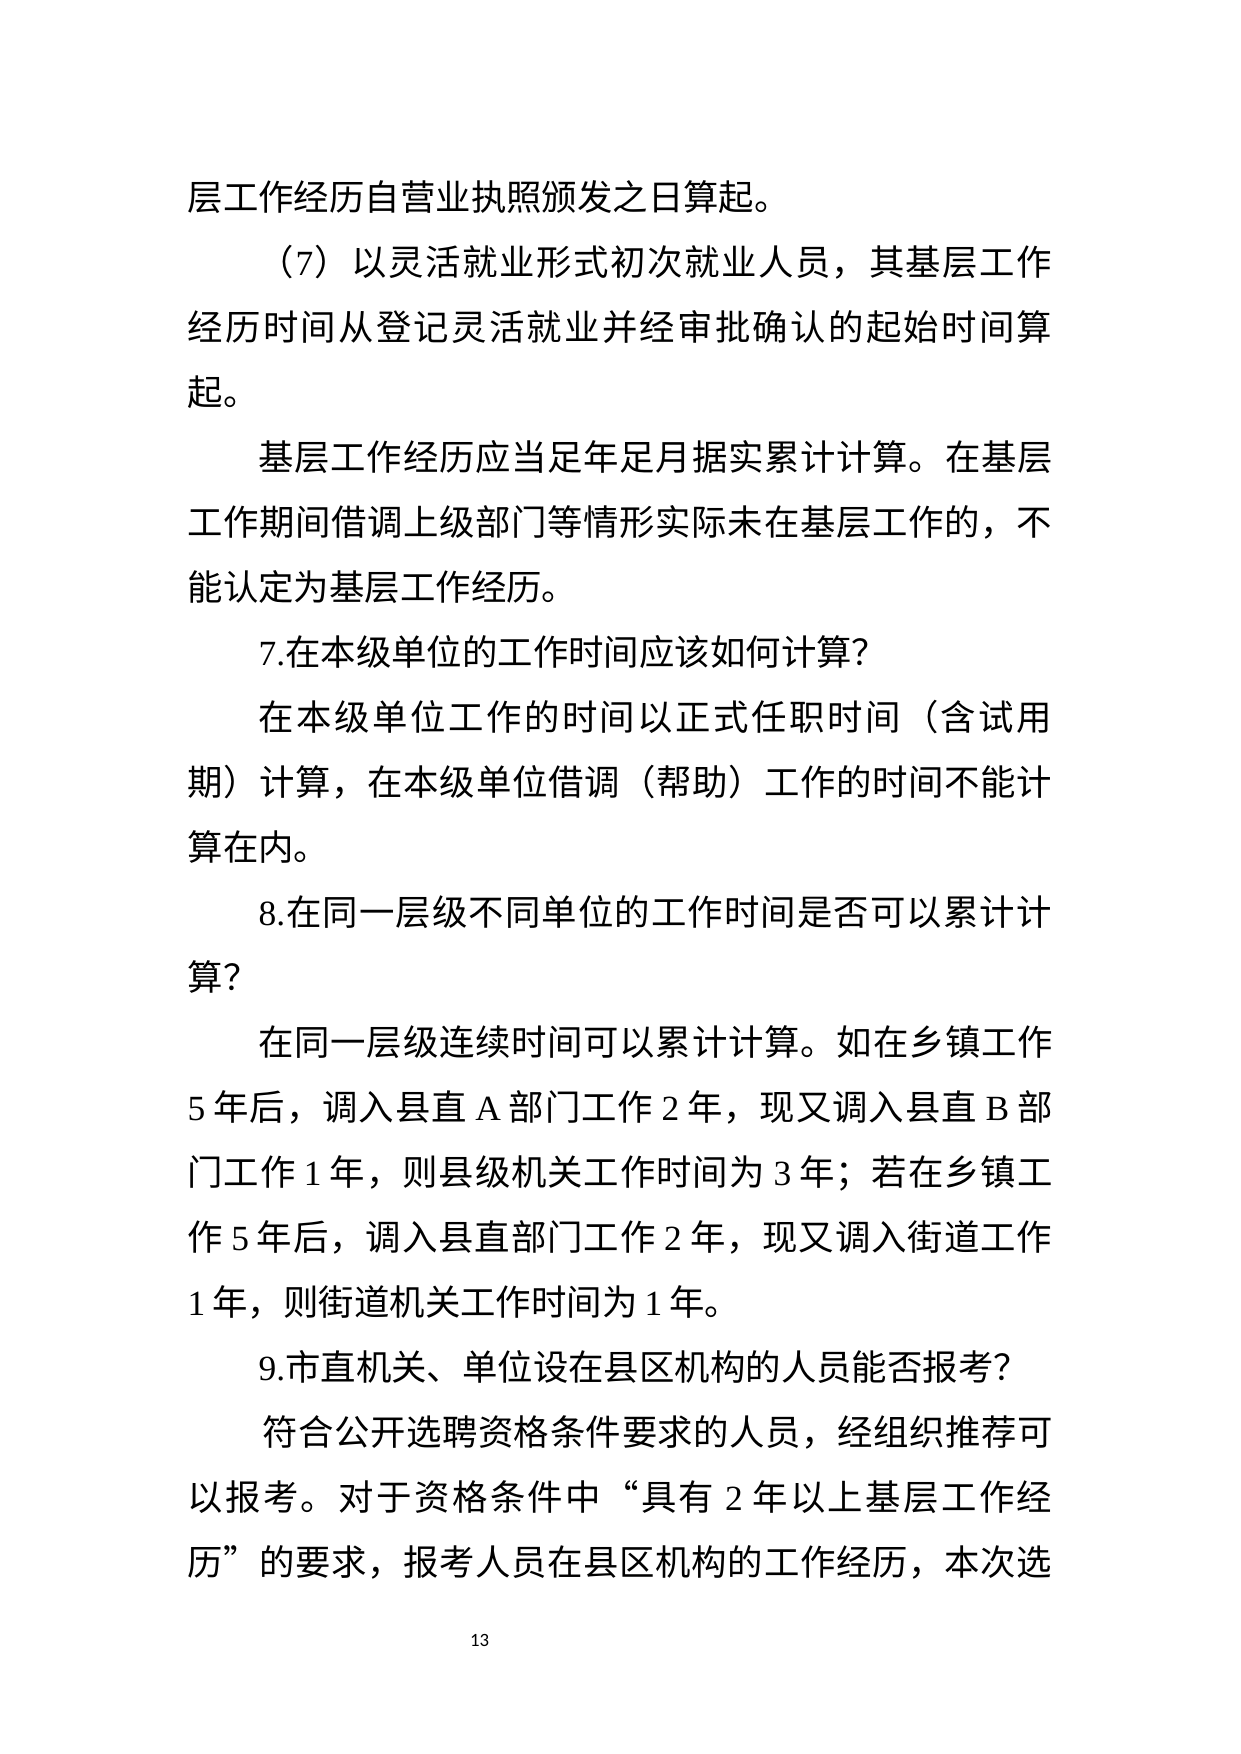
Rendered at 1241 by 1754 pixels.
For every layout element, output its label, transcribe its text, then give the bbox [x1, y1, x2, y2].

list 9.市直机关、单位设在县区机构的人员能否报考？ [187, 1332, 1053, 1397]
list 8.在同一层级不同单位的工作时间是否可以累计计算？ [187, 877, 1053, 1007]
text 基层工作经历应当足年足月据实累计计算。在基层工作期间借调上级部门等情形实际未在基层工作的，不能认定为基层工作经历。 [187, 422, 1053, 617]
list 7.在本级单位的工作时间应该如何计算？ [187, 617, 1053, 682]
text 在本级单位工作的时间以正式任职时间（含试用期）计算，在本级单位借调（帮助）工作的时间不能计算在内。 [187, 682, 1053, 877]
list 在同一层级连续时间可以累计计算。如在乡镇工作5年后，调入县直A部门工作2年，现又调入县直B部门工作1年，则县级机关工作时间为3年；若在乡镇工作5年后，调入县直部门工作2年，现又调入街道工作1年，则街道机关工作时间为1年。 [187, 1007, 1053, 1332]
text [187, 162, 1053, 227]
text （7）以灵活就业形式初次就业人员，其基层工作经历时间从登记灵活就业并经审批确认的起始时间算起。 [187, 227, 1053, 422]
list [187, 1397, 1053, 1592]
